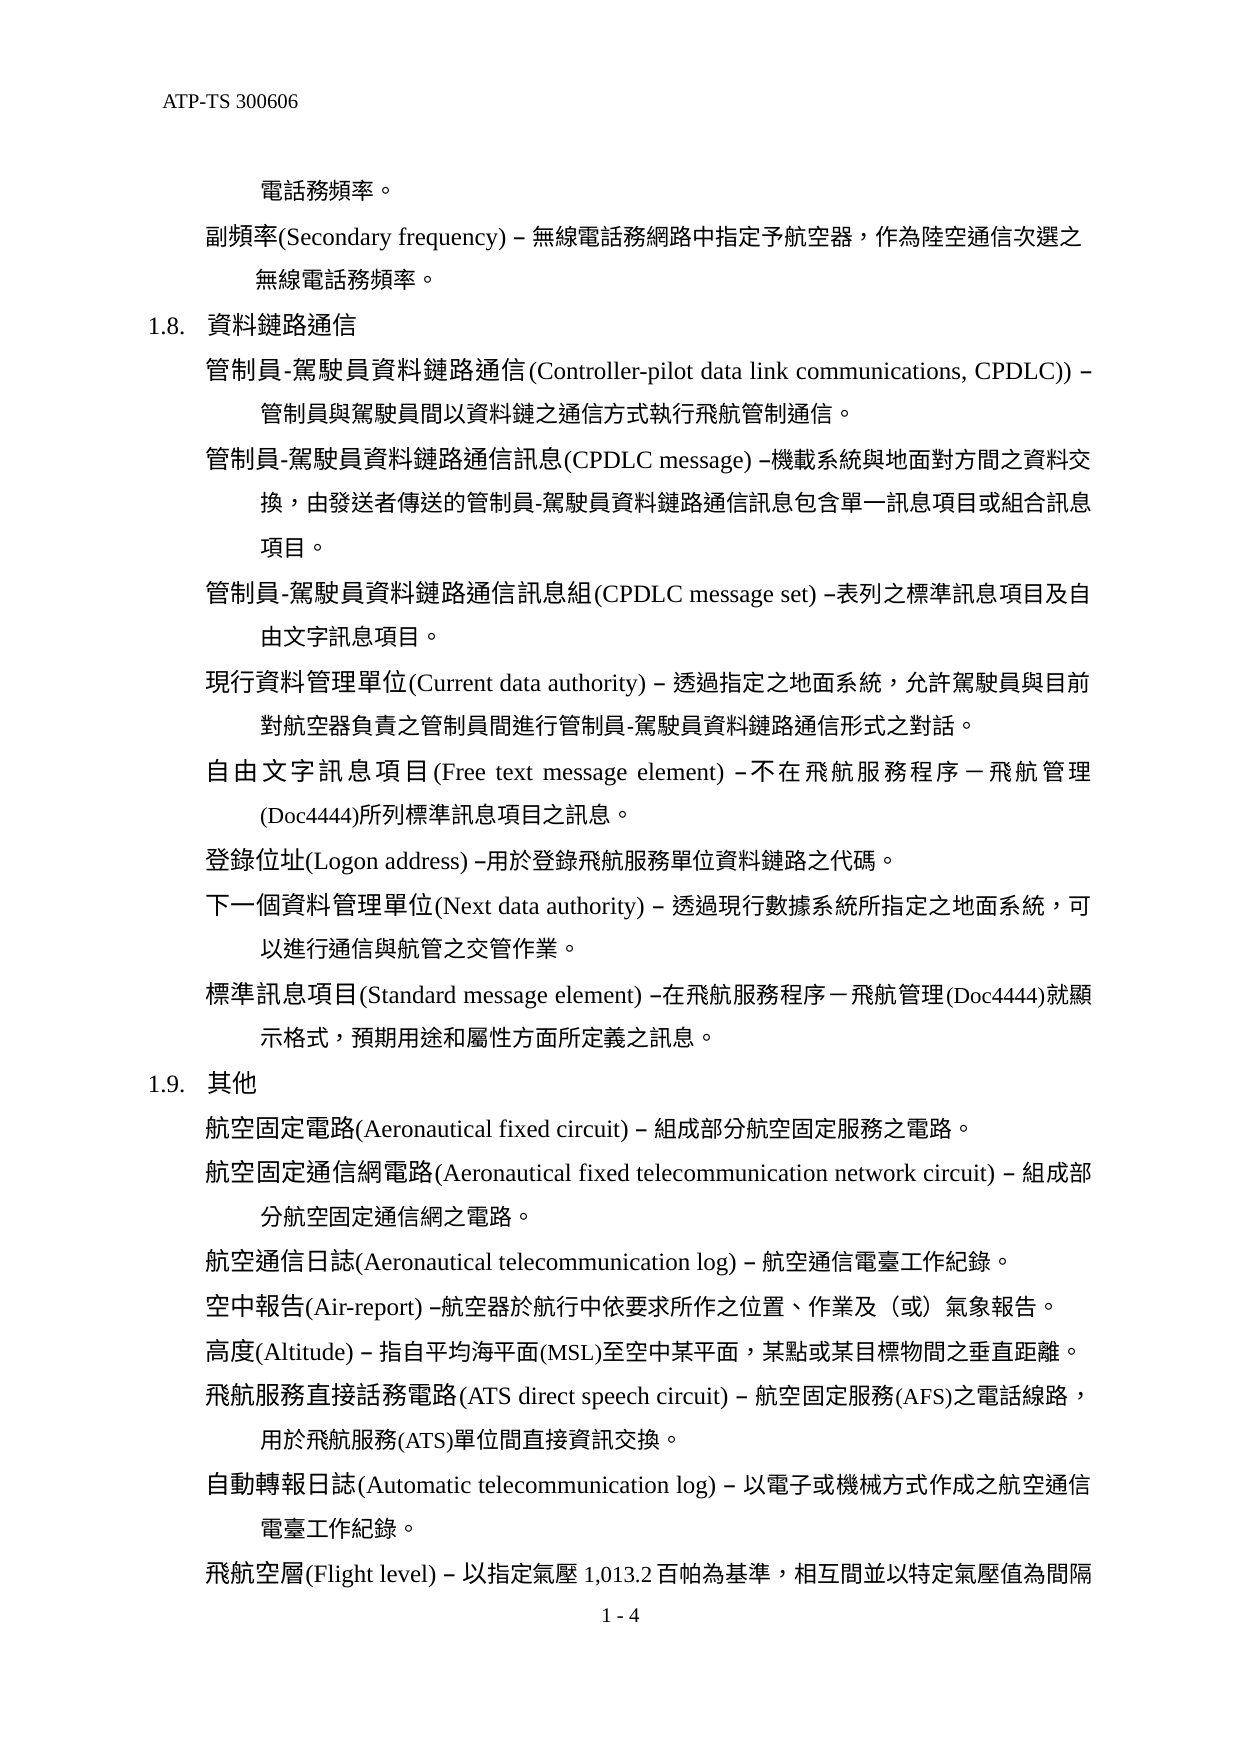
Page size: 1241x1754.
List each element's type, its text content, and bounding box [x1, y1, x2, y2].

text 航空固定電路(Aeronautical fixed circuit) – 組成部分航空固定服務之電路。 [205, 1104, 1092, 1148]
text 自由文字訊息項目(Free text message element) –不在飛航服務程序－飛航管理(Doc4444)所列標準訊息項目之訊息。 [205, 747, 1092, 836]
text 下一個資料管理單位(Next data authority) – 透過現行數據系統所指定之地面系統，可以進行通信與航管之交管作業。 [205, 881, 1092, 970]
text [205, 168, 1092, 212]
text 高度(Altitude) – 指自平均海平面(MSL)至空中某平面，某點或某目標物間之垂直距離。 [205, 1327, 1092, 1371]
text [205, 1550, 1092, 1594]
text 航空通信日誌(Aeronautical telecommunication log) – 航空通信電臺工作紀錄。 [205, 1238, 1092, 1282]
text 管制員-駕駛員資料鏈路通信訊息組(CPDLC message set) –表列之標準訊息項目及自由文字訊息項目。 [205, 569, 1092, 658]
list 其他 [148, 1059, 1092, 1104]
text 現行資料管理單位(Current data authority) – 透過指定之地面系統，允許駕駛員與目前對航空器負責之管制員間進行管制員-駕駛員資料鏈路通信形式之對話。 [205, 658, 1092, 747]
text 副頻率(Secondary frequency) – 無線電話務網路中指定予航空器，作為陸空通信次選之無線電話務頻率。 [205, 212, 1092, 301]
text 登錄位址(Logon address) –用於登錄飛航服務單位資料鏈路之代碼。 [205, 836, 1092, 881]
text 管制員-駕駛員資料鏈路通信(Controller-pilot data link communications, CPDLC)) – 管制員與駕駛員間以資料鏈之通信方式執行飛航管制通信。 [205, 346, 1092, 435]
text 標準訊息項目(Standard message element) –在飛航服務程序－飛航管理(Doc4444)就顯示格式，預期用途和屬性方面所定義之訊息。 [205, 970, 1092, 1059]
text 自動轉報日誌(Automatic telecommunication log) – 以電子或機械方式作成之航空通信電臺工作紀錄。 [205, 1461, 1092, 1550]
text 管制員-駕駛員資料鏈路通信訊息(CPDLC message) –機載系統與地面對方間之資料交換，由發送者傳送的管制員-駕駛員資料鏈路通信訊息包含單一訊息項目或組合訊息項目。 [205, 435, 1092, 569]
list 資料鏈路通信 [148, 301, 1092, 346]
text 飛航服務直接話務電路(ATS direct speech circuit) – 航空固定服務(AFS)之電話線路，用於飛航服務(ATS)單位間直接資訊交換。 [205, 1371, 1092, 1461]
text 空中報告(Air-report) –航空器於航行中依要求所作之位置、作業及（或）氣象報告。 [205, 1282, 1092, 1327]
text 航空固定通信網電路(Aeronautical fixed telecommunication network circuit) – 組成部分航空固定通信網之電路。 [205, 1148, 1092, 1238]
